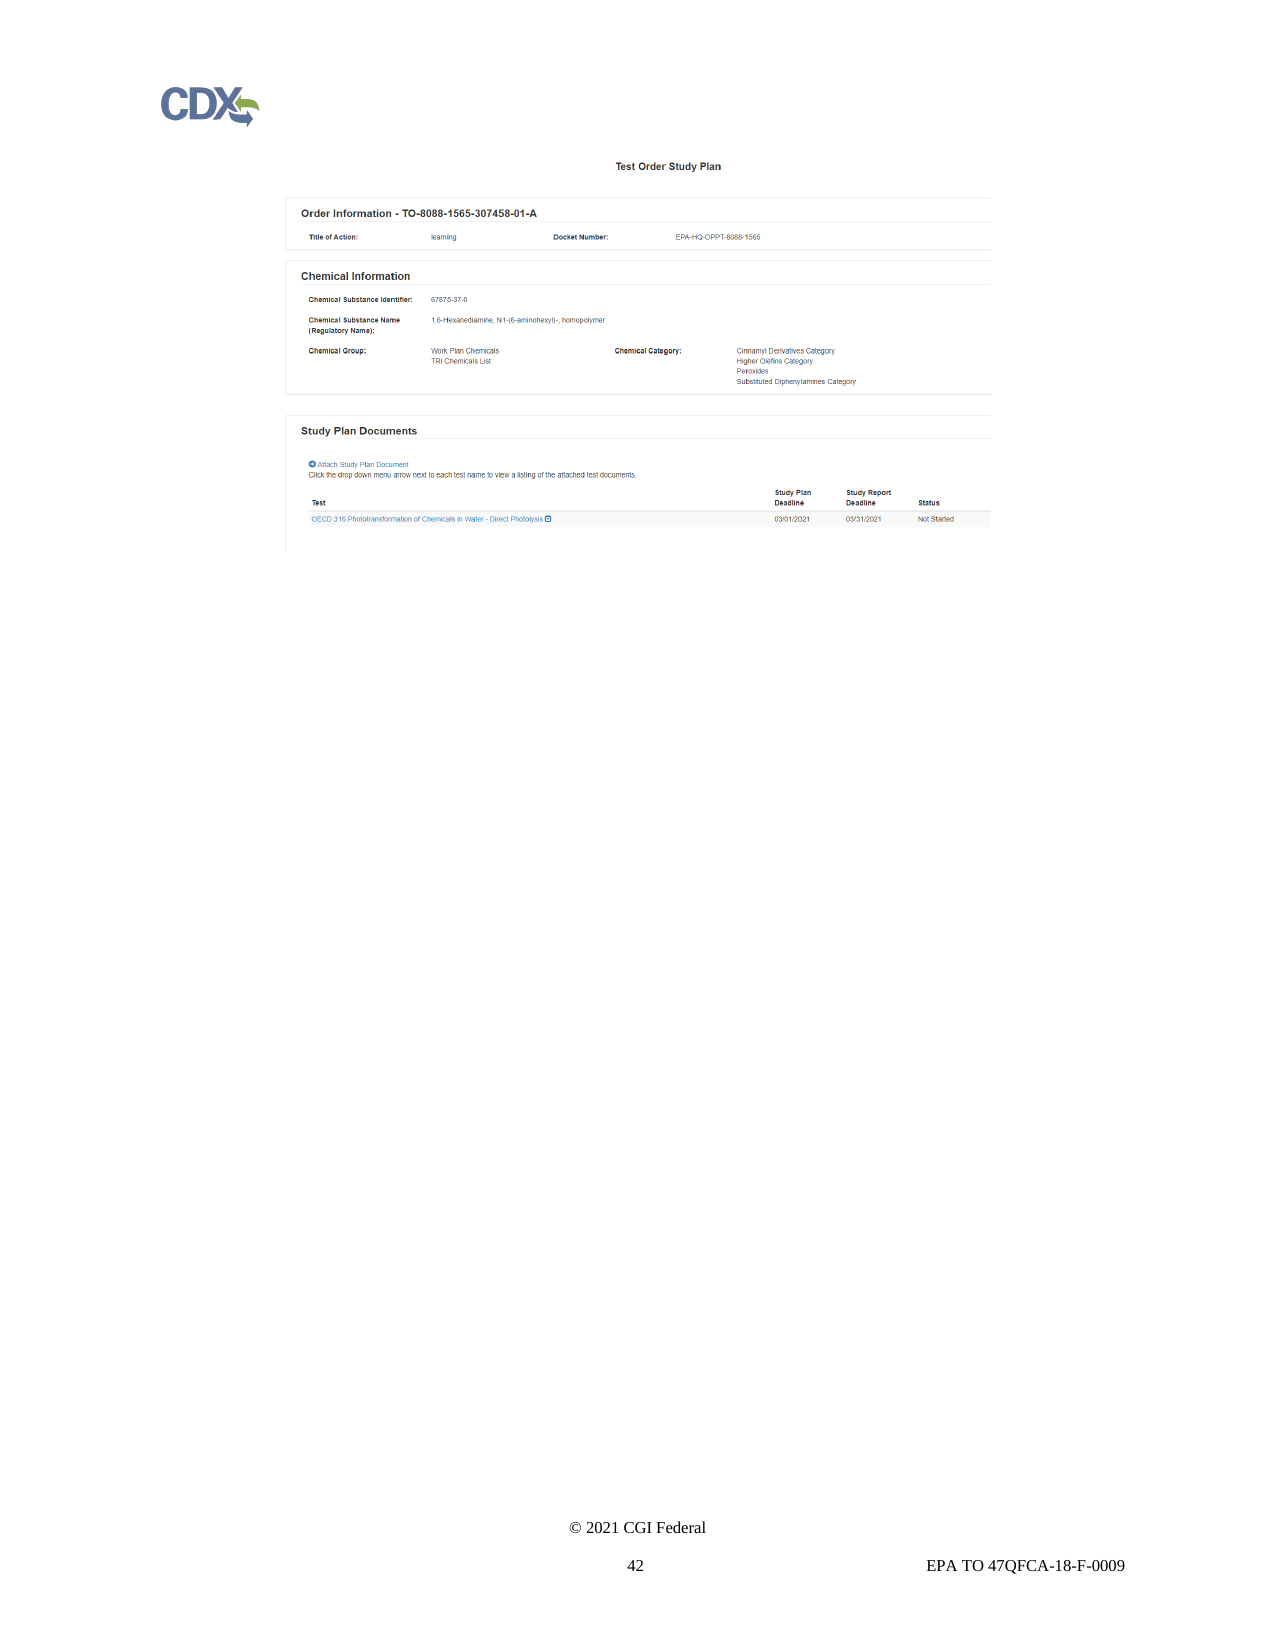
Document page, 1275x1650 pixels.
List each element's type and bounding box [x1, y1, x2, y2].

picture [284, 153, 991, 551]
picture [150, 75, 270, 135]
